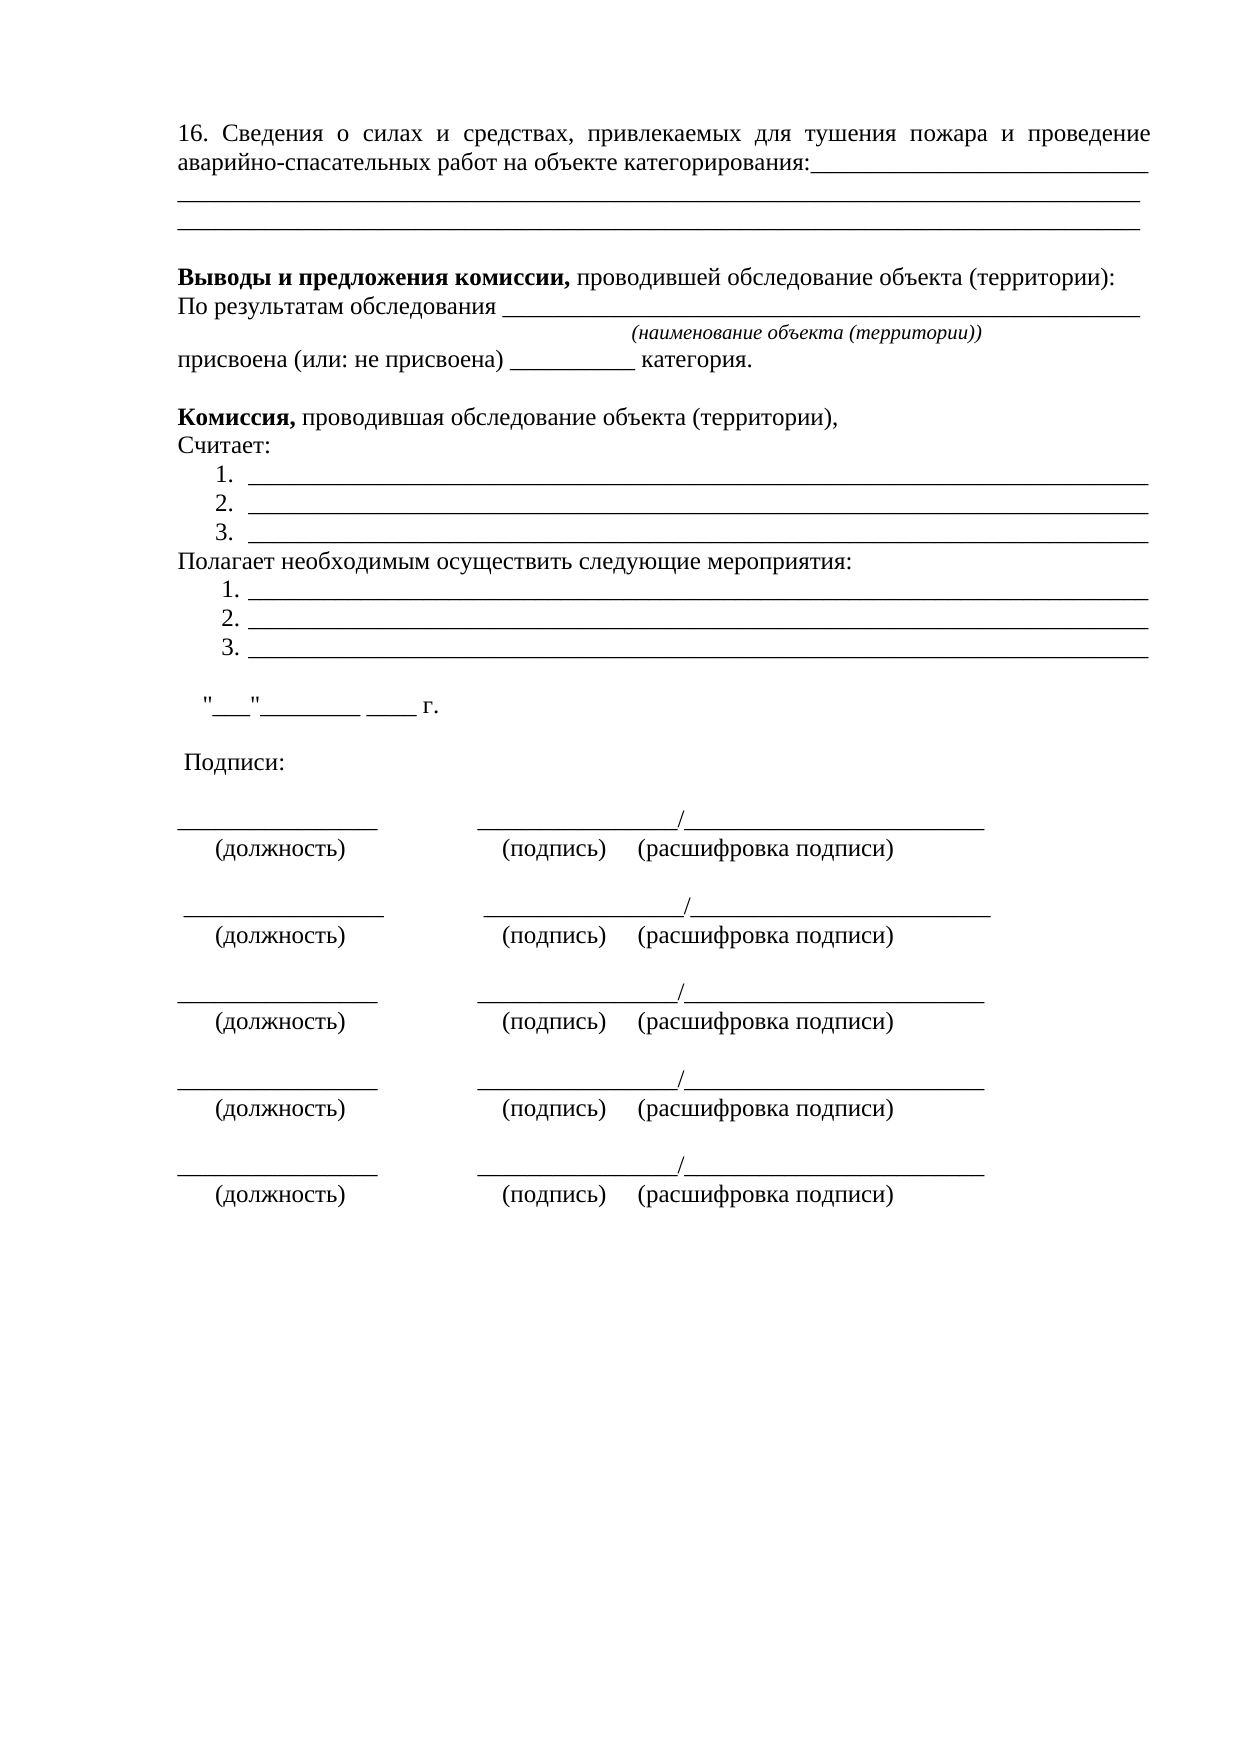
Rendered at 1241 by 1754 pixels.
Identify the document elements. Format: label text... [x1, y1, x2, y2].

text присвоена (или: не присвоена) __________ категория. [177, 344, 1152, 373]
text ________________ ________________/________________________ [177, 891, 1152, 920]
text Подписи: [177, 747, 1152, 775]
text (должность) (подпись) (расшифровка подписи) [177, 833, 1152, 862]
text 16. Сведения о силах и средствах, привлекаемых для тушения пожара и проведение аварийно-спасательных работ на объекте категорирования:___________________________ [177, 118, 1152, 176]
text ________________ ________________/________________________ [177, 1151, 1152, 1179]
text (должность) (подпись) (расшифровка подписи) [177, 920, 1152, 948]
list ________________________________________________________________________ [215, 517, 1152, 546]
list ________________________________________________________________________ [221, 574, 1152, 603]
text ________________ ________________/________________________ [177, 804, 1152, 833]
list ________________________________________________________________________ [221, 603, 1152, 632]
text По результатам обследования ___________________________________________________ [177, 291, 1152, 320]
text Выводы и предложения комиссии, проводившей обследование объекта (территории): [177, 262, 1152, 291]
text ________________ ________________/________________________ [177, 1064, 1152, 1093]
list ________________________________________________________________________ [215, 459, 1152, 488]
text (должность) (подпись) (расшифровка подписи) [177, 1093, 1152, 1122]
text (должность) (подпись) (расшифровка подписи) [177, 1179, 1152, 1208]
text Комиссия, проводившая обследование объекта (территории), [177, 402, 1152, 431]
list ________________________________________________________________________ [215, 488, 1152, 517]
list ________________________________________________________________________ [221, 632, 1152, 661]
text ________________ ________________/________________________ [177, 977, 1152, 1006]
text "___"________ ____ г. [177, 690, 1152, 718]
text (должность) (подпись) (расшифровка подписи) [177, 1006, 1152, 1035]
text (наименование объекта (территории)) [177, 320, 1152, 344]
text Полагает необходимым осуществить следующие мероприятия: [177, 546, 1152, 574]
text Считает: [177, 431, 1152, 459]
